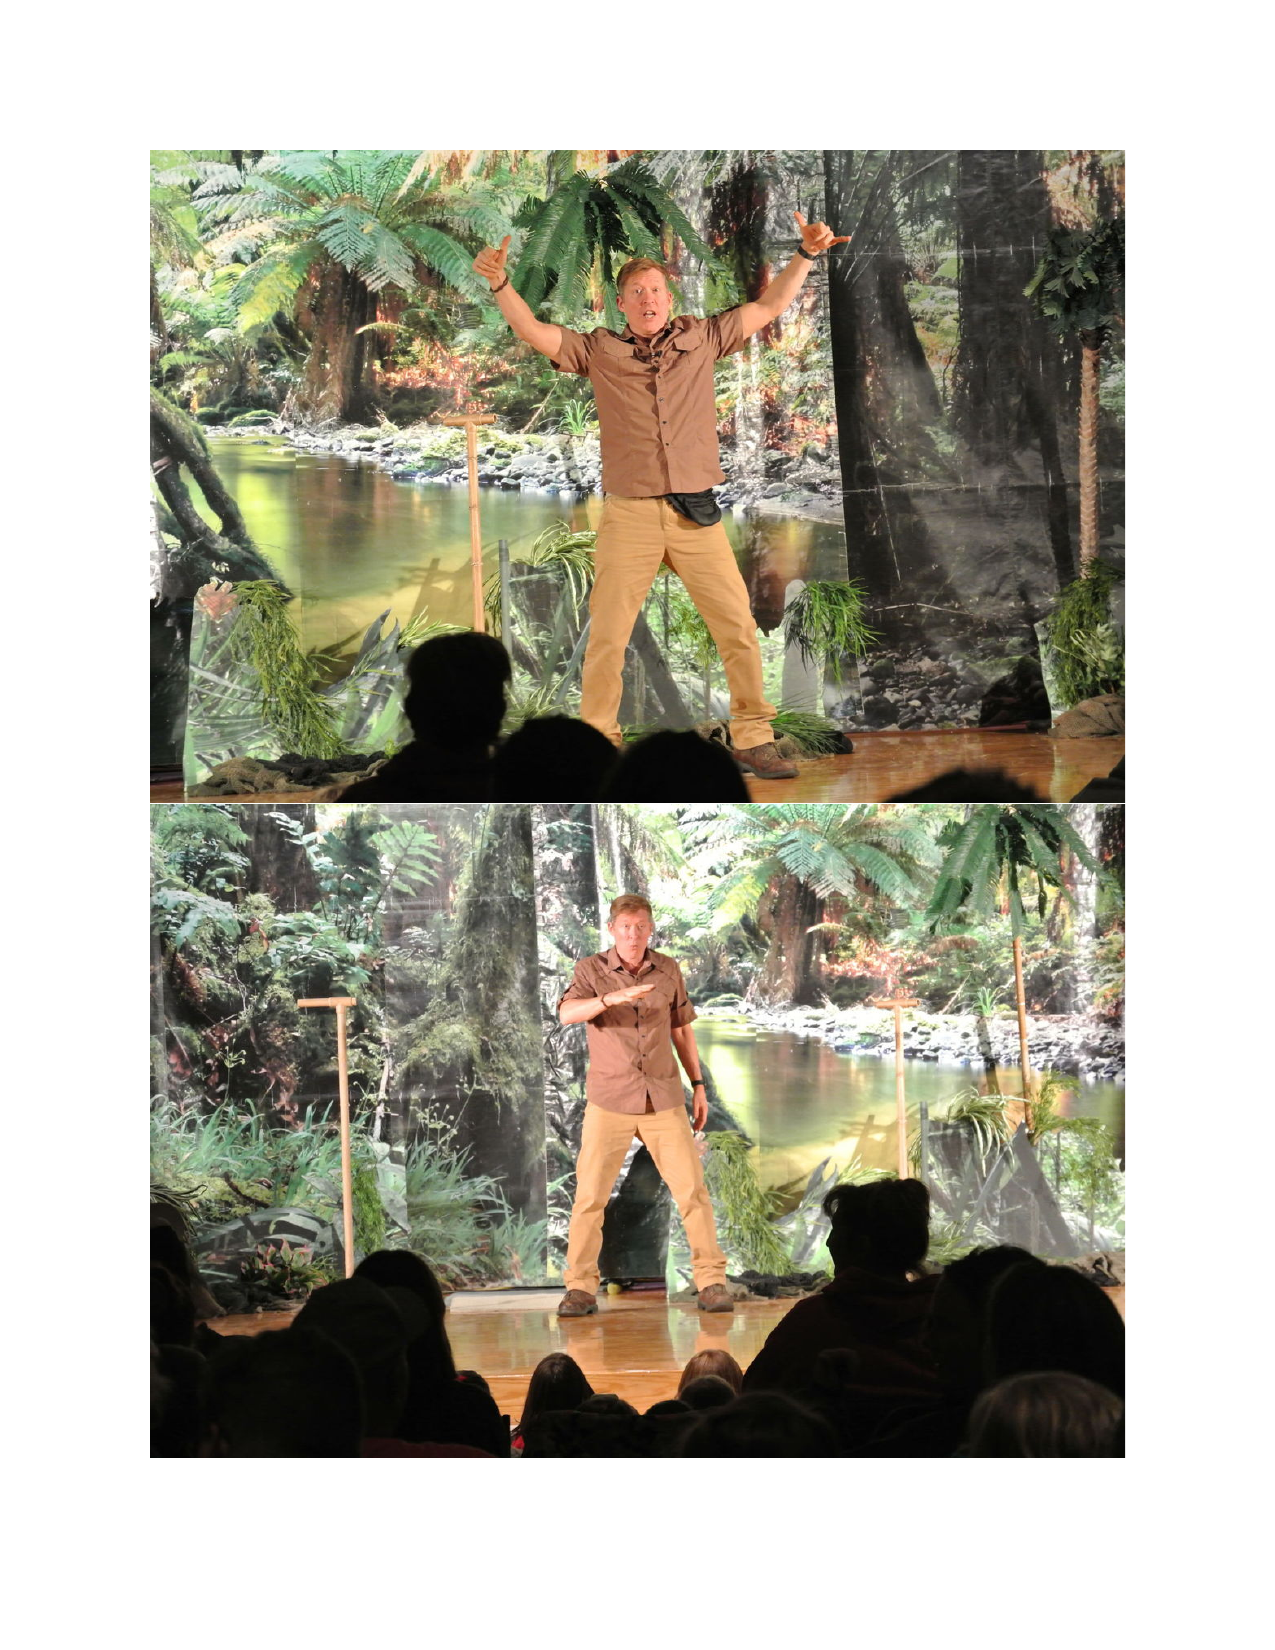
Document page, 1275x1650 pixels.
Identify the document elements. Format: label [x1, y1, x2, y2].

picture [150, 150, 1125, 803]
picture [150, 804, 1125, 1458]
